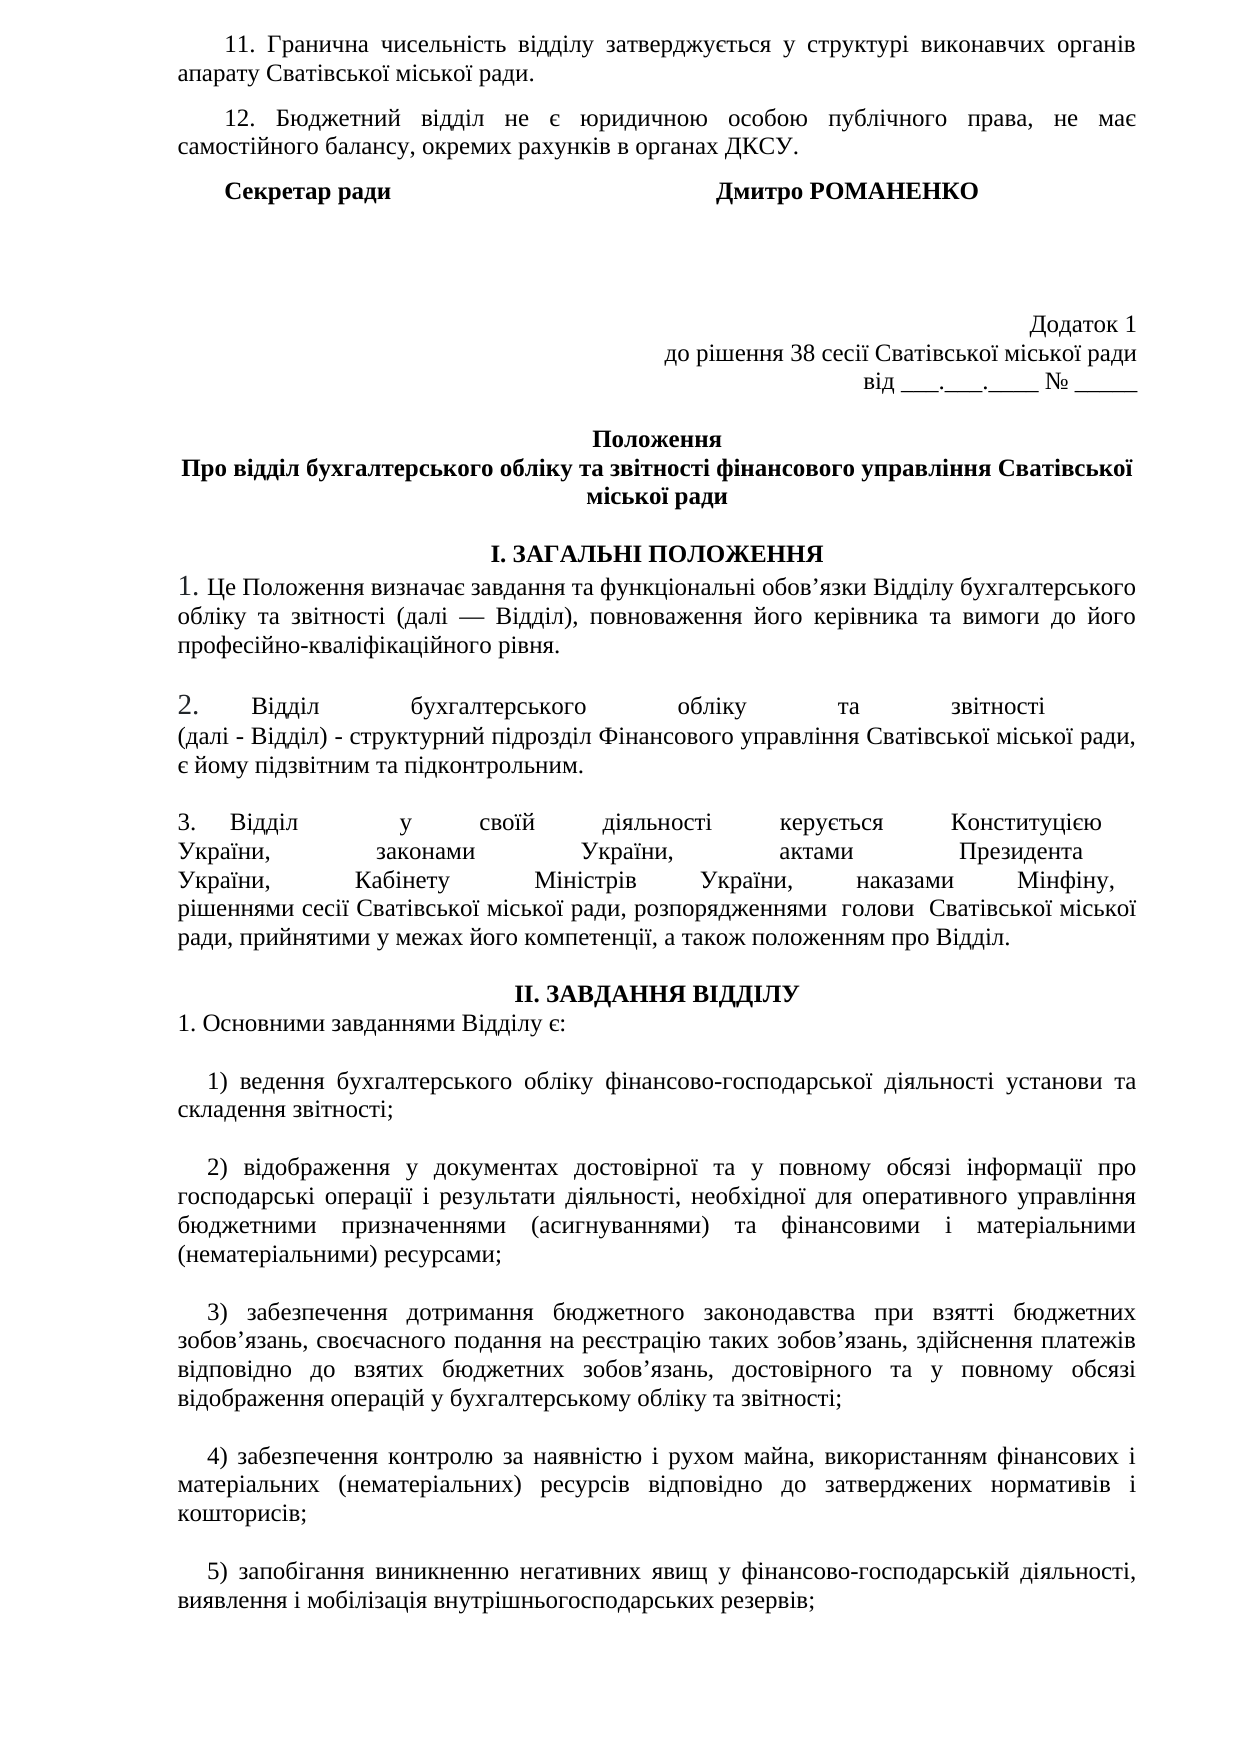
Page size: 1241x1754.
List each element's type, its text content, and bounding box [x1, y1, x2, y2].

text 3) забезпечення дотримання бюджетного законодавства при взятті бюджетних зобов’язань, своєчасного подання на реєстрацію таких зобов’язань, здійснення платежів відповідно до взятих бюджетних зобов’язань, достовірного та у повному обсязі відображення операцій у бухгалтерському обліку та звітності; [177, 1297, 1137, 1412]
text до рішення 38 сесії Сватівської міської ради [177, 338, 1137, 366]
text Додаток 1 [177, 309, 1137, 338]
text 2) відображення у документах достовірної та у повному обсязі інформації про господарські операції i результати діяльності, необхідної для оперативного управління бюджетними призначеннями (асигнуваннями) та фінансовими і матеріальними (нематеріальними) ресурсами; [177, 1152, 1137, 1267]
text І. ЗАГАЛЬНІ ПОЛОЖЕННЯ [177, 539, 1137, 568]
text 1. Основними завданнями Відділу є: [177, 1008, 1137, 1037]
text 5) запобігання виникненню негативних явищ у фінансово-господарській діяльності, виявлення i мобілізація внутрішньогосподарських резервів; [177, 1556, 1137, 1614]
list Це Положення визначає завдання та функціональні обов’язки Відділу бухгалтерського обліку та звітності (далі — Відділ), повноваження його керівника та вимоги до його професійно-кваліфікаційного рівня. [177, 568, 1137, 659]
text від ___.___.____ № _____ [177, 366, 1137, 395]
text 4) забезпечення контролю за наявністю i рухом майна, використанням фінансових і матеріальних (нематеріальних) ресурсів відповідно до затверджених нормативів i кошторисів; [177, 1441, 1137, 1527]
text ІІ. ЗАВДАННЯ ВІДДІЛУ [177, 979, 1137, 1008]
text 11. Гранична чисельність відділу затверджується у структурі виконавчих органів апарату Сватівської міської ради. [177, 29, 1137, 87]
text Положення [177, 424, 1137, 453]
text Секретар ради Дмитро РОМАНЕНКО [177, 176, 1137, 204]
list Відділ бухгалтерського обліку та звітності (далі - Відділ) - структурний підрозділ Фінансового управління Сватівської міської ради, є йому підзвітним та підконтрольним. [177, 687, 1137, 778]
text Про відділ бухгалтерського обліку та звітності фінансового управління Сватівської міської ради [177, 453, 1137, 510]
text 12. Бюджетний відділ не є юридичною особою публічного права, не має самостійного балансу, окремих рахунків в органах ДКСУ. [177, 103, 1137, 160]
text 1) ведення бухгалтерського обліку фінансово-господарської діяльності установи та складення звітності; [177, 1066, 1137, 1123]
text 3. Відділ у своїй діяльності керується Конституцією України, законами України, актами Президента України, Кабінету Міністрів України, наказами Мінфіну, рішеннями сесії Сватівської міської ради, розпорядженнями голови Сватівської міської ради, прийнятими у межах його компетенції, а також положенням про Відділ. [177, 807, 1137, 951]
